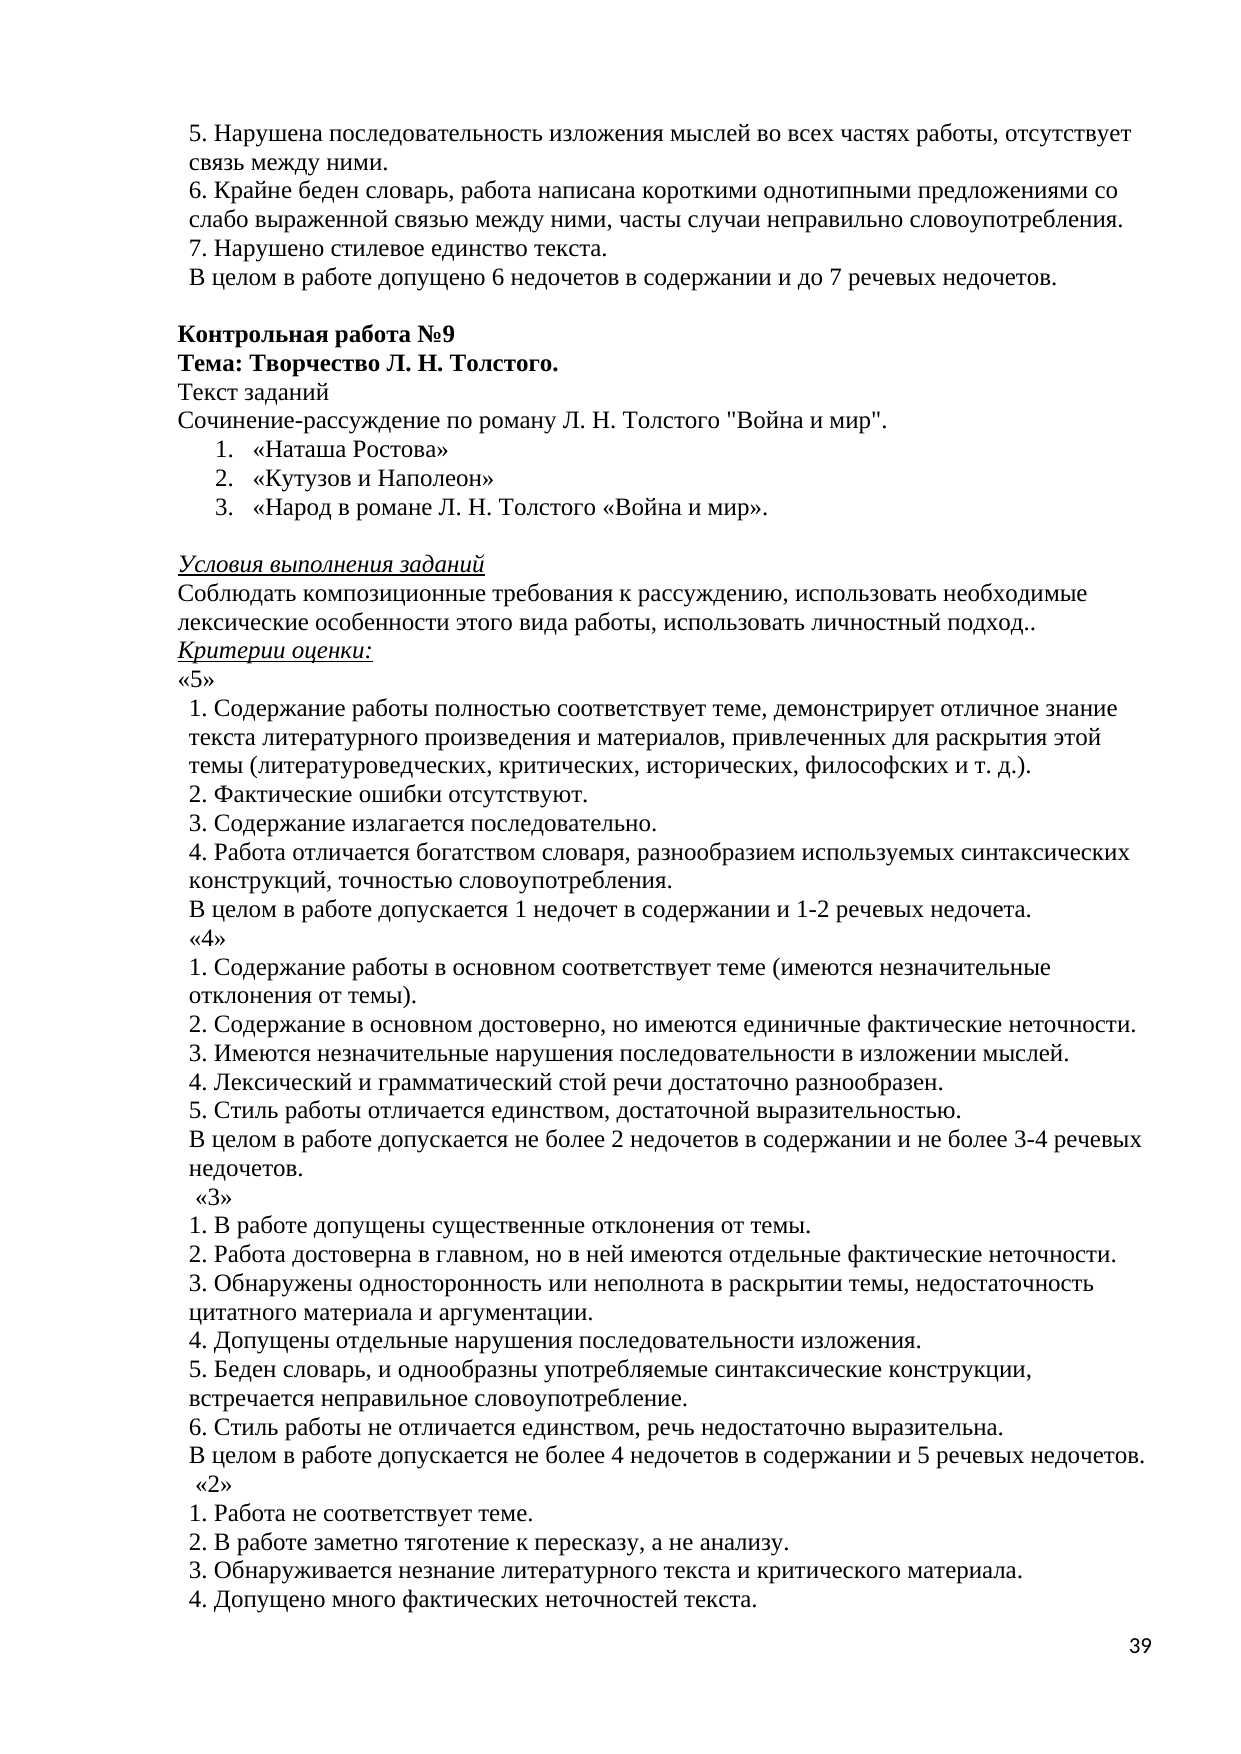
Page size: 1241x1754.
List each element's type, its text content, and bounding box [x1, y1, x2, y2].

text Тема: Творчество Л. Н. Толстого. [177, 348, 1152, 377]
text Критерии оценки: [177, 636, 1152, 664]
text 1. В работе допущены существенные отклонения от темы. [189, 1211, 1152, 1239]
list «Народ в романе Л. Н. Толстого «Война и мир». [215, 492, 1152, 521]
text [189, 118, 1152, 291]
text Текст заданий [177, 377, 1152, 406]
text «5» [177, 664, 1152, 693]
text Сочинение-рассуждение по роману Л. Н. Толстого "Война и мир". [177, 406, 1152, 434]
text 1. Содержание работы в основном соответствует теме (имеются незначительные отклонения от темы). 2. Содержание в основном достоверно, но имеются единичные фактические неточности. 3. Имеются незначительные нарушения последовательности в изложении мыслей. 4. Лексический и грамматический стой речи достаточно разнообразен. 5. Стиль работы отличается единством, достаточной выразительностью. В целом в работе допускается не более 2 недочетов в содержании и не более 3-4 речевых недочетов. [189, 952, 1152, 1182]
text «4» [189, 923, 1152, 952]
text 2. В работе заметно тяготение к пересказу, а не анализу. [189, 1527, 1152, 1556]
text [189, 1556, 1152, 1613]
list «Наташа Ростова» [215, 434, 1152, 463]
text «3» [189, 1182, 1152, 1211]
text Условия выполнения заданий [177, 549, 1152, 578]
text 2. Работа достоверна в главном, но в ней имеются отдельные фактические неточности. 3. Обнаружены односторонность или неполнота в раскрытии темы, недостаточность цитатного материала и аргументации. 4. Допущены отдельные нарушения последовательности изложения. 5. Беден словарь, и однообразны употребляемые синтаксические конструкции, встречается неправильное словоупотребление. 6. Стиль работы не отличается единством, речь недостаточно выразительна. В целом в работе допускается не более 4 недочетов в содержании и 5 речевых недочетов. [189, 1239, 1152, 1469]
list «Кутузов и Наполеон» [215, 463, 1152, 492]
text Контрольная работа №9 [177, 319, 1152, 348]
text 1. Работа не соответствует теме. [189, 1498, 1152, 1527]
text 1. Содержание работы полностью соответствует теме, демонстрирует отличное знание текста литературного произведения и материалов, привлеченных для раскрытия этой темы (литературоведческих, критических, исторических, философских и т. д.). 2. Фактические ошибки отсутствуют. 3. Содержание излагается последовательно. 4. Работа отличается богатством словаря, разнообразием используемых синтаксических конструкций, точностью словоупотребления. В целом в работе допускается 1 недочет в содержании и 1-2 речевых недочета. [189, 693, 1152, 923]
text «2» [189, 1469, 1152, 1498]
text Соблюдать композиционные требования к рассуждению, использовать необходимые лексические особенности этого вида работы, использовать личностный подход.. [177, 578, 1152, 636]
